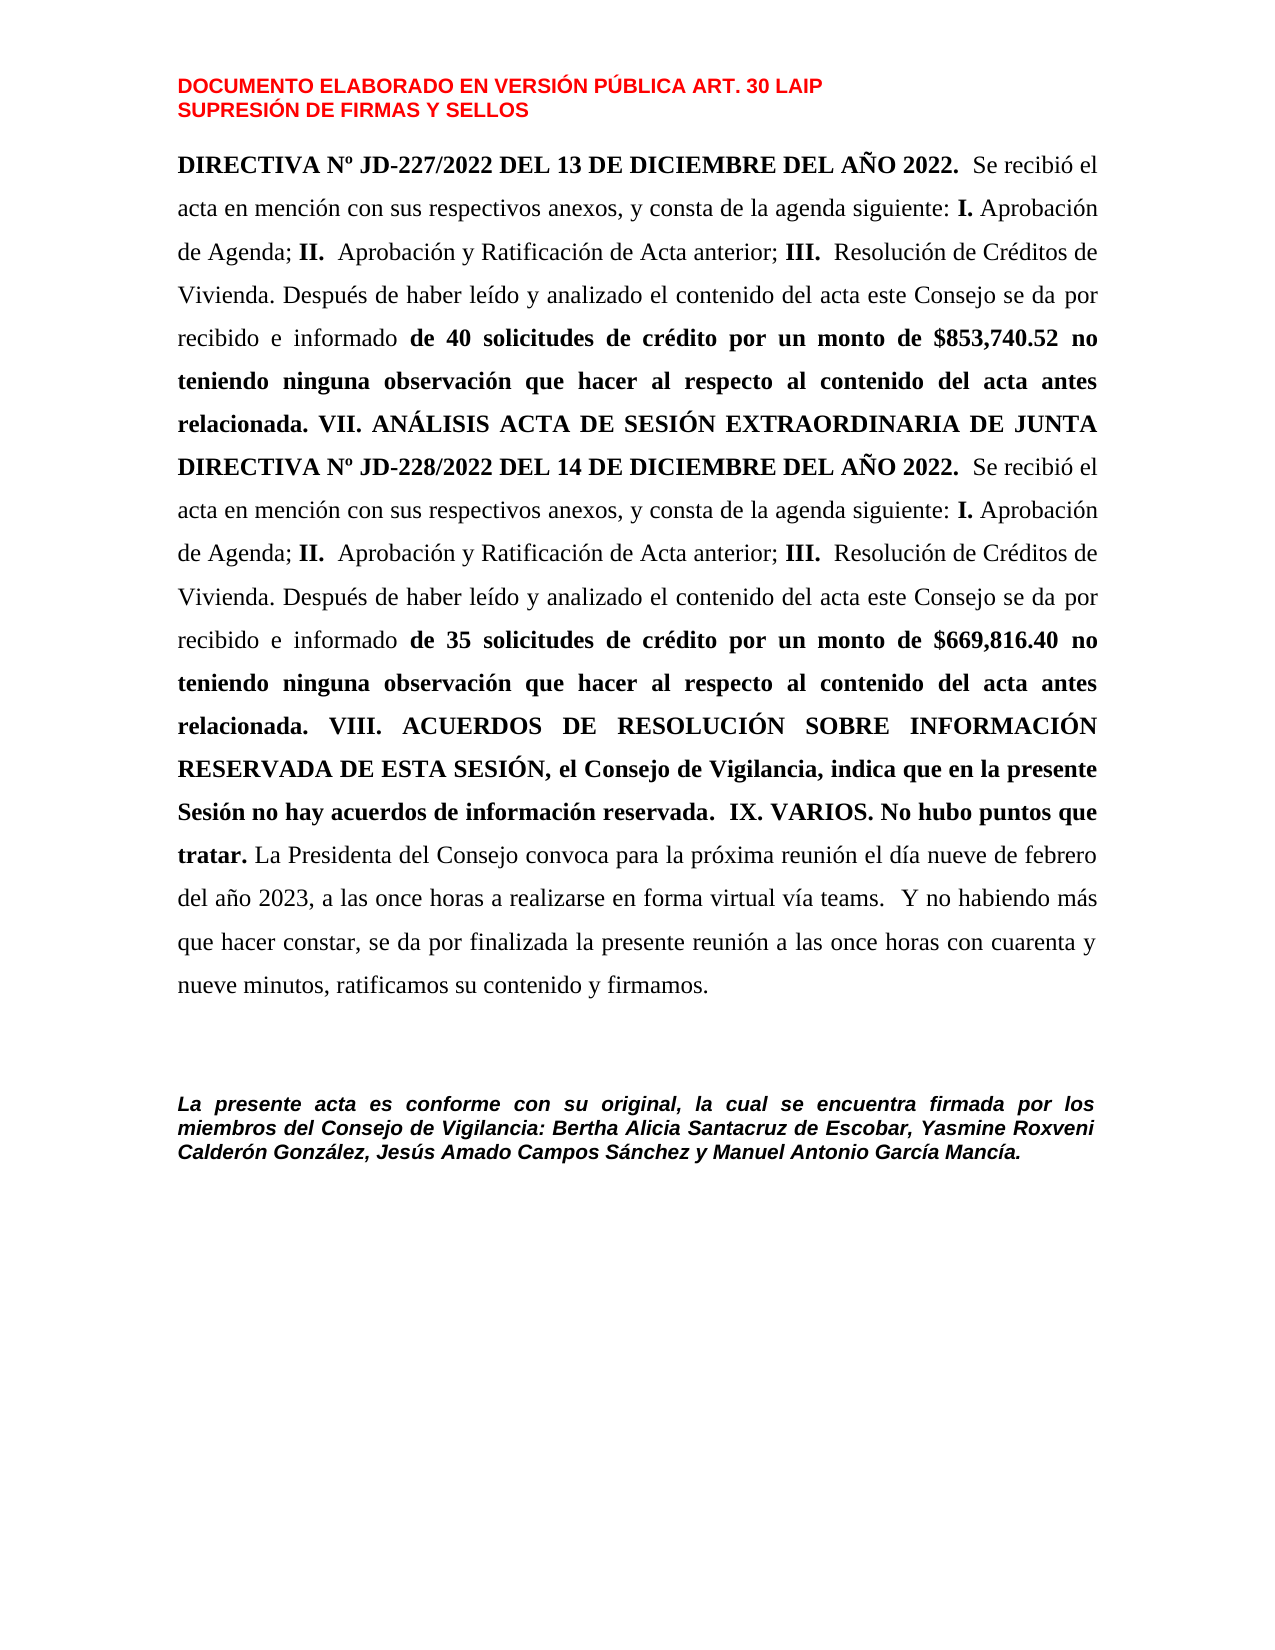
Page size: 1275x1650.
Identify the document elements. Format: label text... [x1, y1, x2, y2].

text La presente acta es conforme con su original, la cual se encuentra firmada por los miembros del Consejo de Vigilancia: Bertha Alicia Santacruz de Escobar, Yasmine Roxveni Calderón González, Jesús Amado Campos Sánchez y Manuel Antonio García Mancía. [177, 1092, 1098, 1164]
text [177, 150, 1098, 998]
